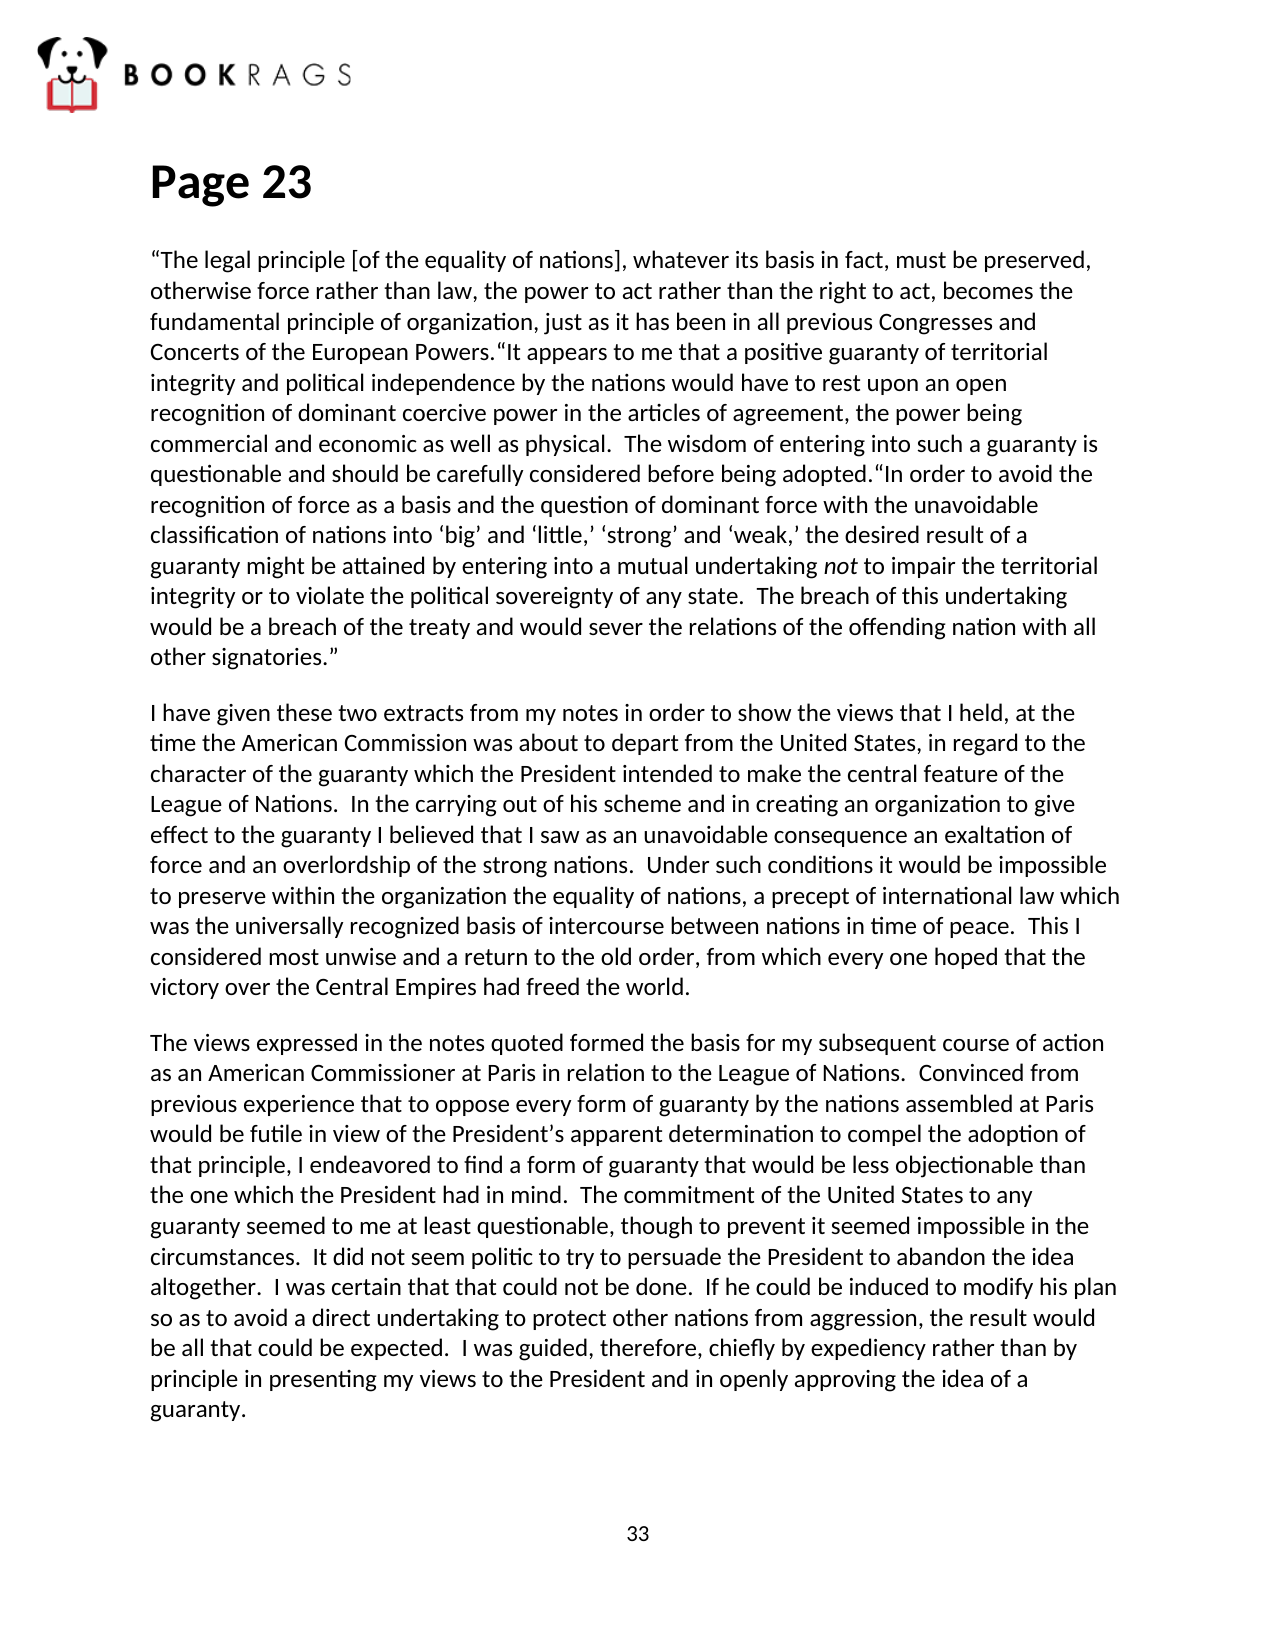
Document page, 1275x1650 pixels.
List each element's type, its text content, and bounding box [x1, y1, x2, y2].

text Page 23 [150, 150, 1125, 211]
text I have given these two extracts from my notes in order to show the views that I held, at the time the American Commission was about to depart from the United States, in regard to the character of the guaranty which the President intended to make the central feature of the League of Nations. In the carrying out of his scheme and in creating an organization to give effect to the guaranty I believed that I saw as an unavoidable consequence an exaltation of force and an overlordship of the strong nations. Under such conditions it would be impossible to preserve within the organization the equality of nations, a precept of international law which was the universally recognized basis of intercourse between nations in time of peace. This I considered most unwise and a return to the old order, from which every one hoped that the victory over the Central Empires had freed the world. [150, 697, 1125, 1002]
text The views expressed in the notes quoted formed the basis for my subsequent course of action as an American Commissioner at Paris in relation to the League of Nations. Convinced from previous experience that to oppose every form of guaranty by the nations assembled at Paris would be futile in view of the President’s apparent determination to compel the adoption of that principle, I endeavored to find a form of guaranty that would be less objectionable than the one which the President had in mind. The commitment of the United States to any guaranty seemed to me at least questionable, though to prevent it seemed impossible in the circumstances. It did not seem politic to try to persuade the President to abandon the idea altogether. I was certain that that could not be done. If he could be induced to modify his plan so as to avoid a direct undertaking to protect other nations from aggression, the result would be all that could be expected. I was guided, therefore, chiefly by expediency rather than by principle in presenting my views to the President and in openly approving the idea of a guaranty. [150, 1027, 1125, 1424]
picture [37, 37, 351, 113]
text “The legal principle [of the equality of nations], whatever its basis in fact, must be preserved, otherwise force rather than law, the power to act rather than the right to act, becomes the fundamental principle of organization, just as it has been in all previous Congresses and Concerts of the European Powers.“It appears to me that a positive guaranty of territorial integrity and political independence by the nations would have to rest upon an open recognition of dominant coercive power in the articles of agreement, the power being commercial and economic as well as physical. The wisdom of entering into such a guaranty is questionable and should be carefully considered before being adopted.“In order to avoid the recognition of force as a basis and the question of dominant force with the unavoidable classification of nations into ‘big’ and ‘little,’ ‘strong’ and ‘weak,’ the desired result of a guaranty might be attained by entering into a mutual undertaking not to impair the territorial integrity or to violate the political sovereignty of any state. The breach of this undertaking would be a breach of the treaty and would sever the relations of the offending nation with all other signatories.” [150, 244, 1125, 672]
